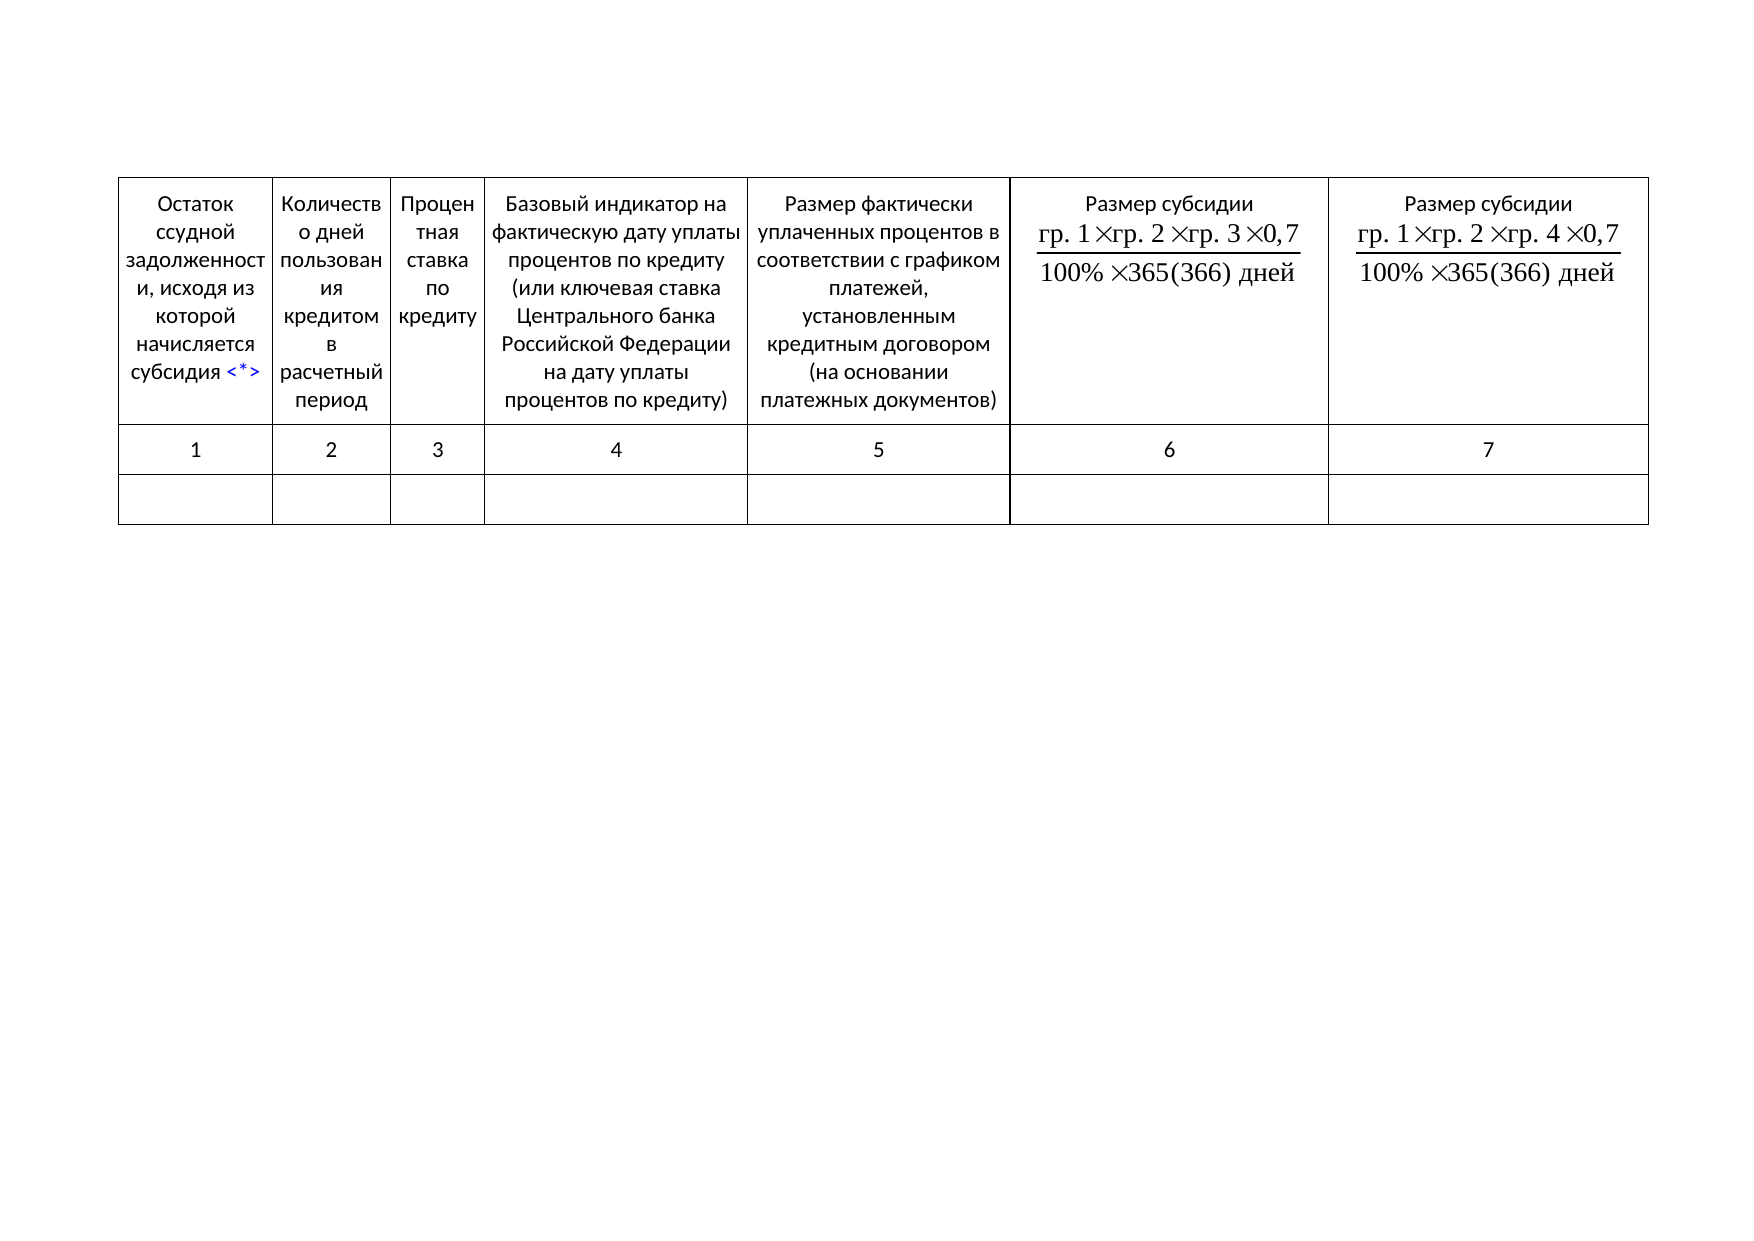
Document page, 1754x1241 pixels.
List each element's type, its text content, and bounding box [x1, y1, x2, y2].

table_cell 6 [1011, 425, 1328, 474]
table_cell [1011, 475, 1328, 524]
table_header Остаток ссудной задолженности, исходя из которой начисляется субсидия <*> [119, 178, 272, 424]
table_cell 5 [748, 425, 1009, 474]
table_cell 2 [273, 425, 390, 474]
table_header Процентная ставка по кредиту [391, 178, 484, 424]
table_header Количество дней пользования кредитом в расчетный период [273, 178, 390, 424]
table_cell [273, 475, 390, 524]
table_cell [485, 475, 747, 524]
table_cell 1 [119, 425, 272, 474]
table_cell 3 [391, 425, 484, 474]
table_header Размер фактически уплаченных процентов в соответствии с графиком платежей, установленным кредитным договором (на основании платежных документов) [748, 178, 1009, 424]
table_header Размер субсидии [1329, 178, 1648, 424]
table_cell 7 [1329, 425, 1648, 474]
table_cell [119, 475, 272, 524]
table_header Размер субсидии [1011, 178, 1328, 424]
table_cell 4 [485, 425, 747, 474]
table_cell [748, 475, 1009, 524]
table_cell [1329, 475, 1648, 524]
table_cell [391, 475, 484, 524]
table_header Базовый индикатор на фактическую дату уплаты процентов по кредиту (или ключевая ставка Центрального банка Российской Федерации на дату уплаты процентов по кредиту) [485, 178, 747, 424]
